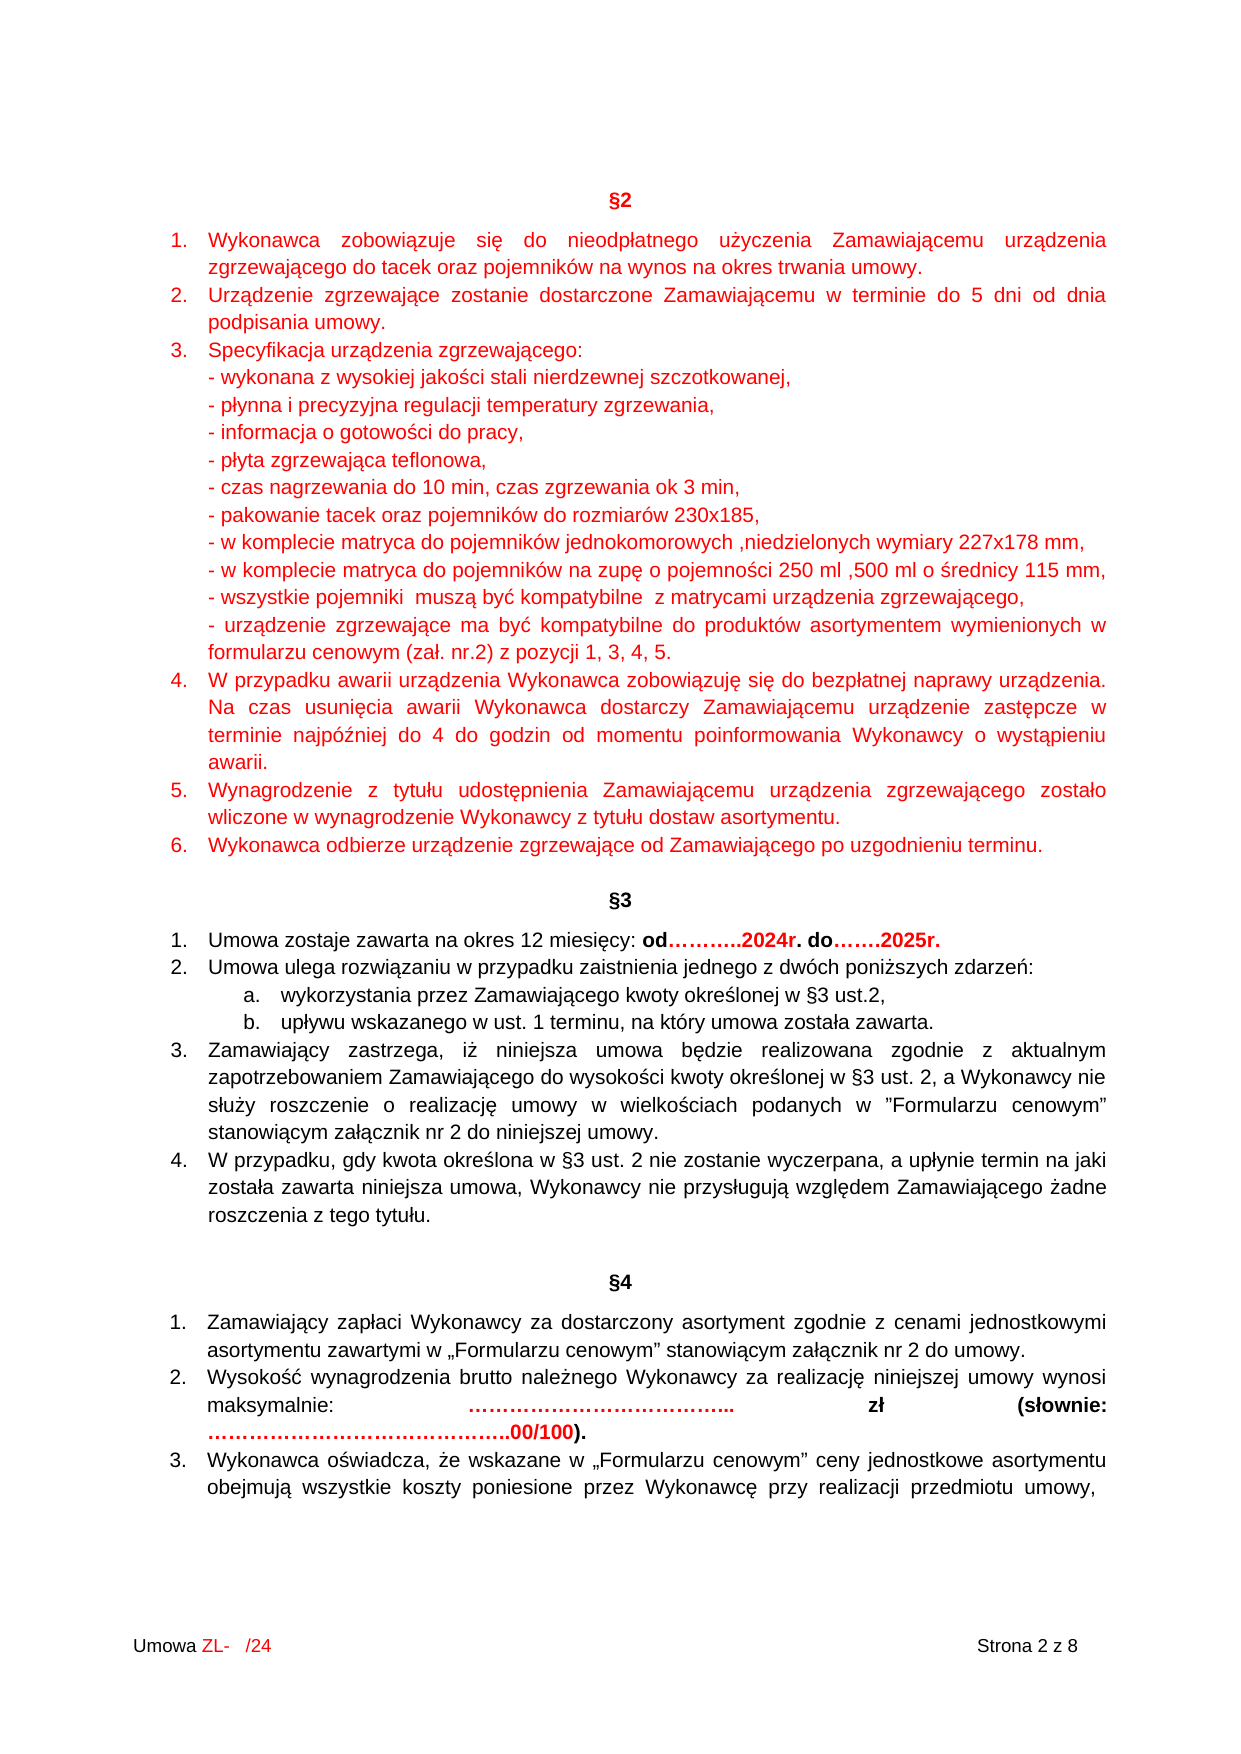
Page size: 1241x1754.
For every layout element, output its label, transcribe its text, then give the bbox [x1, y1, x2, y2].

list Specyfikacja urządzenia zgrzewającego: [170, 338, 1107, 362]
list Urządzenie zgrzewające zostanie dostarczone Zamawiającemu w terminie do 5 dni od dnia podpisania umowy. [170, 283, 1107, 334]
text §2 [133, 188, 1107, 212]
text §3 [133, 888, 1107, 912]
list Umowa ulega rozwiązaniu w przypadku zaistnienia jednego z dwóch poniższych zdarzeń: [170, 955, 1107, 979]
list Wysokość wynagrodzenia brutto należnego Wykonawcy za realizację niniejszej umowy wynosi maksymalnie: ………………………………... zł (słownie: ……………………………………..00/100). [169, 1365, 1107, 1444]
list W przypadku awarii urządzenia Wykonawca zobowiązuję się do bezpłatnej naprawy urządzenia. Na czas usunięcia awarii Wykonawca dostarczy Zamawiającemu urządzenie zastępcze w terminie najpóźniej do 4 do godzin od momentu poinformowania Wykonawcy o wystąpieniu awarii. [170, 668, 1107, 774]
list - urządzenie zgrzewające ma być kompatybilne do produktów asortymentem wymienionych w formularzu cenowym (zał. nr.2) z pozycji 1, 3, 4, 5. [208, 613, 1107, 664]
list Umowa zostaje zawarta na okres 12 miesięcy: od………..2024r. do…….2025r. [170, 928, 1107, 952]
list Zamawiający zastrzega, iż niniejsza umowa będzie realizowana zgodnie z aktualnym zapotrzebowaniem Zamawiającego do wysokości kwoty określonej w §3 ust. 2, a Wykonawcy nie służy roszczenie o realizację umowy w wielkościach podanych w ”Formularzu cenowym” stanowiącym załącznik nr 2 do niniejszej umowy. [170, 1038, 1107, 1144]
list wykorzystania przez Zamawiającego kwoty określonej w §3 ust.2, [243, 983, 1107, 1007]
text - informacja o gotowości do pracy, [208, 420, 1107, 444]
list Wykonawca odbierze urządzenie zgrzewające od Zamawiającego po uzgodnieniu terminu. [170, 833, 1107, 857]
text - w komplecie matryca do pojemników jednokomorowych ,niedzielonych wymiary 227x178 mm, [208, 530, 1107, 554]
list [169, 1448, 1107, 1499]
text §4 [133, 1270, 1107, 1294]
list - w komplecie matryca do pojemników na zupę o pojemności 250 ml ,500 ml o średnicy 115 mm, - wszystkie pojemniki muszą być kompatybilne z matrycami urządzenia zgrzewającego, [208, 558, 1107, 609]
list Zamawiający zapłaci Wykonawcy za dostarczony asortyment zgodnie z cenami jednostkowymi asortymentu zawartymi w „Formularzu cenowym” stanowiącym załącznik nr 2 do umowy. [169, 1310, 1107, 1362]
list upływu wskazanego w ust. 1 terminu, na który umowa została zawarta. [243, 1010, 1107, 1034]
list W przypadku, gdy kwota określona w §3 ust. 2 nie zostanie wyczerpana, a upłynie termin na jaki została zawarta niniejsza umowa, Wykonawcy nie przysługują względem Zamawiającego żadne roszczenia z tego tytułu. [170, 1148, 1107, 1227]
text - wykonana z wysokiej jakości stali nierdzewnej szczotkowanej, [208, 365, 1107, 389]
text - czas nagrzewania do 10 min, czas zgrzewania ok 3 min, [208, 475, 1107, 499]
list Wynagrodzenie z tytułu udostępnienia Zamawiającemu urządzenia zgrzewającego zostało wliczone w wynagrodzenie Wykonawcy z tytułu dostaw asortymentu. [170, 778, 1107, 829]
text - płynna i precyzyjna regulacji temperatury zgrzewania, [208, 393, 1107, 417]
text - płyta zgrzewająca teflonowa, [208, 448, 1107, 472]
text - pakowanie tacek oraz pojemników do rozmiarów 230x185, [208, 503, 1107, 527]
list Wykonawca zobowiązuje się do nieodpłatnego użyczenia Zamawiającemu urządzenia zgrzewającego do tacek oraz pojemników na wynos na okres trwania umowy. [170, 228, 1107, 279]
